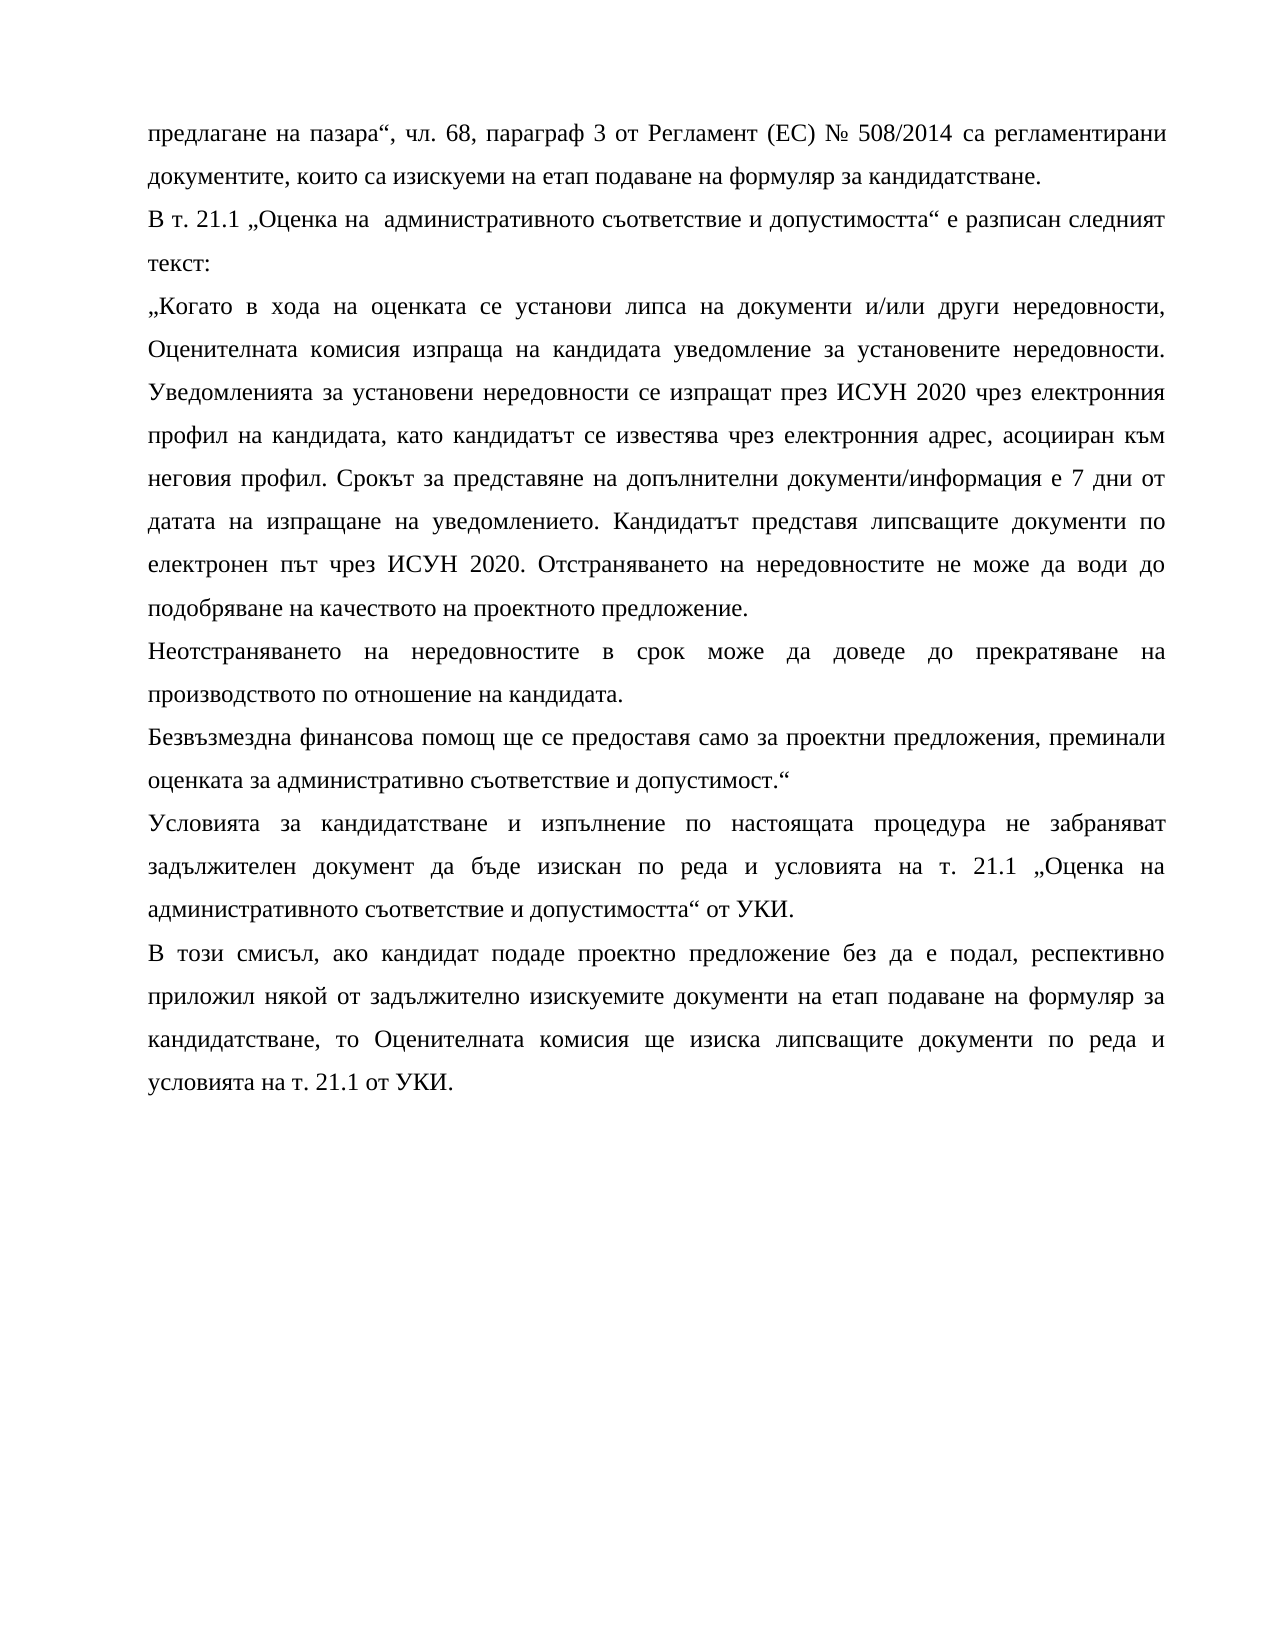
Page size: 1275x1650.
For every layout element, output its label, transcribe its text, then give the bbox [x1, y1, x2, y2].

text „Когато в хода на оценката се установи липса на документи и/или други нередовности, Оценителната комисия изпраща на кандидата уведомление за установените нередовности. Уведомленията за установени нередовности се изпращат през ИСУН 2020 чрез електронния профил на кандидата, като кандидатът се известява чрез електронния адрес, асоцииран към неговия профил. Срокът за представяне на допълнителни документи/информация е 7 дни от датата на изпращане на уведомлението. Кандидатът представя липсващите документи по електронен път чрез ИСУН 2020. Отстраняването на нередовностите не може да води до подобряване на качеството на проектното предложение. [148, 291, 1167, 621]
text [148, 118, 1167, 190]
text Безвъзмездна финансова помощ ще се предоставя само за проектни предложения, преминали оценката за административно съответствие и допустимост.“ [148, 722, 1167, 794]
text В този смисъл, ако кандидат подаде проектно предложение без да е подал, респективно приложил някой от задължително изискуемите документи на етап подаване на формуляр за кандидатстване, то Оценителната комисия ще изиска липсващите документи по реда и условията на т. 21.1 от УКИ. [148, 938, 1167, 1096]
text Неотстраняването на нередовностите в срок може да доведе до прекратяване на производството по отношение на кандидата. [148, 636, 1167, 708]
text Условията за кандидатстване и изпълнение по настоящата процедура не забраняват задължителен документ да бъде изискан по реда и условията на т. 21.1 „Оценка на административното съответствие и допустимостта“ от УКИ. [148, 808, 1167, 923]
text В т. 21.1 „Оценка на административното съответствие и допустимостта“ е разписан следният текст: [148, 204, 1167, 276]
